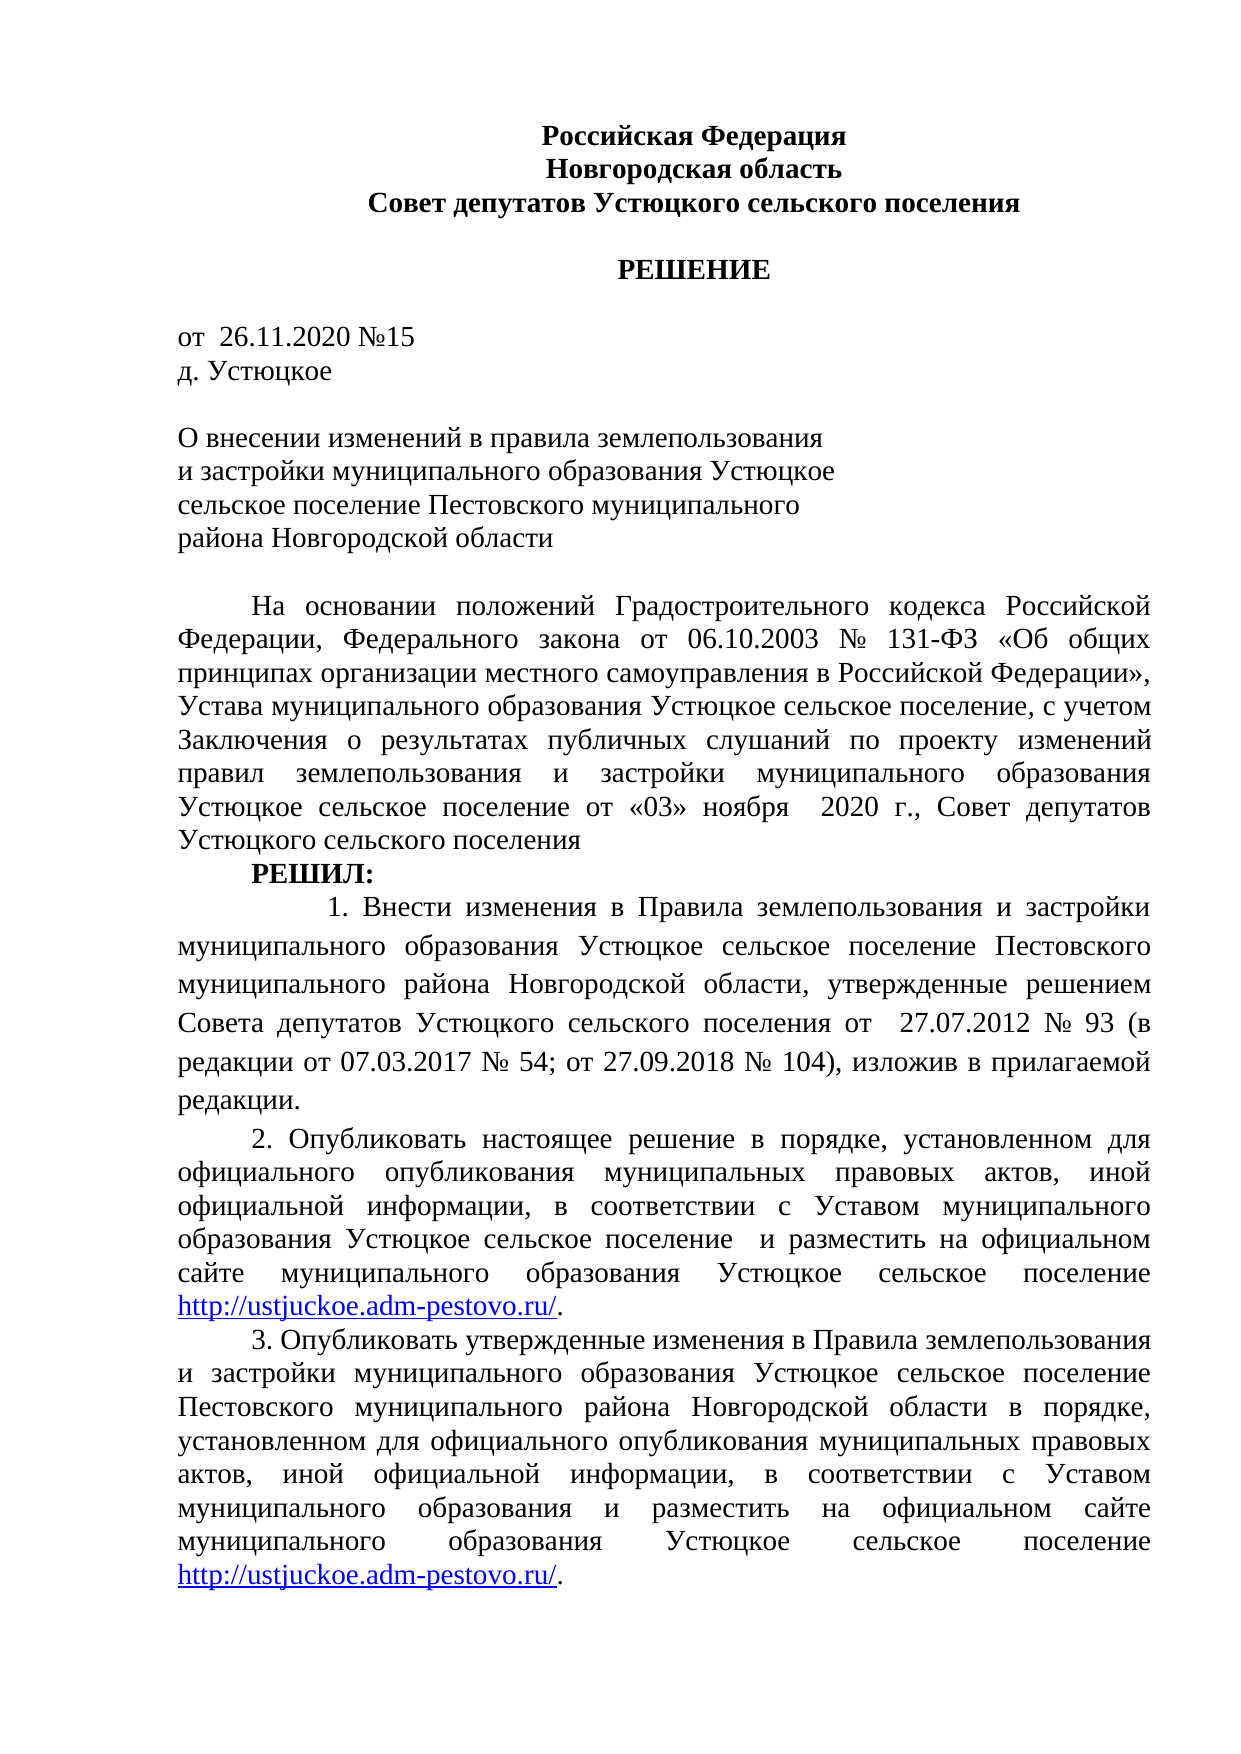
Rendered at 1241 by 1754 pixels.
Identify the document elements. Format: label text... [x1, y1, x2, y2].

text и застройки муниципального образования Устюцкое [177, 453, 1152, 487]
text На основании положений Градостроительного кодекса Российской Федерации, Федерального закона от 06.10.2003 № 131-ФЗ «Об общих принципах организации местного самоуправления в Российской Федерации», Устава муниципального образования Устюцкое сельское поселение, с учетом Заключения о результатах публичных слушаний по проекту изменений правил землепользования и застройки муниципального образования Устюцкое сельское поселение от «03» ноября 2020 г., Совет депутатов Устюцкого сельского поселения [177, 588, 1152, 856]
text Совет депутатов Устюцкого сельского поселения [177, 185, 1152, 219]
text сельское поселение Пестовского муниципального [177, 487, 1152, 521]
text района Новгородской области [177, 521, 1152, 554]
text 3. Опубликовать утвержденные изменения в Правила землепользования и застройки муниципального образования Устюцкое сельское поселение Пестовского муниципального района Новгородской области в порядке, установленном для официального опубликования муниципальных правовых актов, иной официальной информации, в соответствии с Уставом муниципального образования и разместить на официальном сайте муниципального образования Устюцкое сельское поселение http://ustjuckoe.adm-pestovo.ru/. [177, 1322, 1152, 1590]
text 1. Внести изменения в Правила землепользования и застройки муниципального образования Устюцкое сельское поселение Пестовского муниципального района Новгородской области, утвержденные решением Совета депутатов Устюцкого сельского поселения от 27.07.2012 № 93 (в редакции от 07.03.2017 № 54; от 27.09.2018 № 104), изложив в прилагаемой редакции. [177, 889, 1152, 1116]
text О внесении изменений в правила землепользования [177, 420, 1152, 453]
text РЕШИЛ: [177, 856, 1152, 889]
text от 26.11.2020 №15 [177, 319, 1152, 353]
text Российская Федерация [177, 118, 1152, 152]
text РЕШЕНИЕ [177, 252, 1152, 286]
text Новгородская область [177, 152, 1152, 185]
text 2. Опубликовать настоящее решение в порядке, установленном для официального опубликования муниципальных правовых актов, иной официальной информации, в соответствии с Уставом муниципального образования Устюцкое сельское поселение и разместить на официальном сайте муниципального образования Устюцкое сельское поселение http://ustjuckoe.adm-pestovo.ru/. [177, 1121, 1152, 1322]
text д. Устюцкое [177, 353, 1152, 386]
